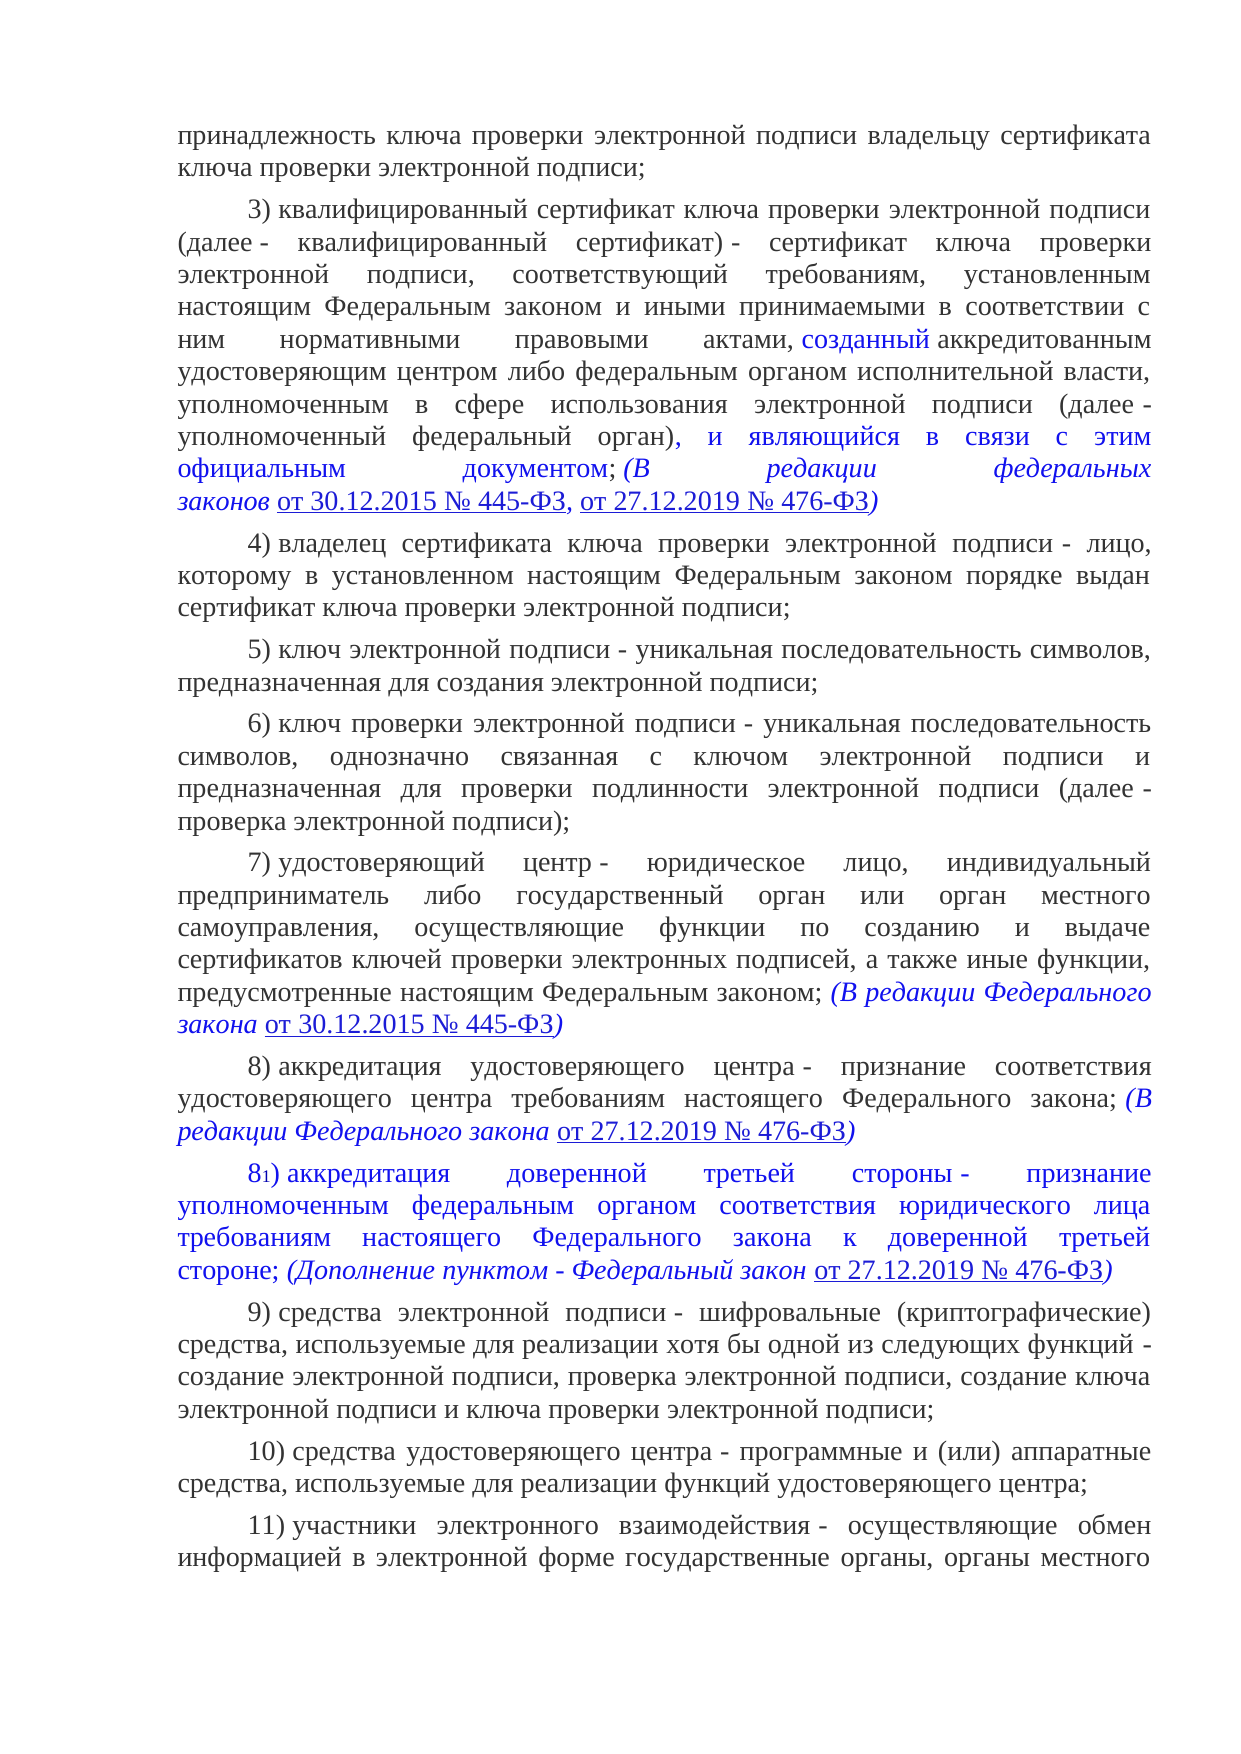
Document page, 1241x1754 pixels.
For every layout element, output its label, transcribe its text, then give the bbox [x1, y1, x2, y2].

text 81) аккредитация доверенной третьей стороны - признание уполномоченным федеральным органом соответствия юридического лица требованиям настоящего Федерального закона к доверенной третьей стороне; (Дополнение пунктом - Федеральный закон от 27.12.2019 № 476-ФЗ) [177, 1156, 1152, 1285]
text 10) средства удостоверяющего центра - программные и (или) аппаратные средства, используемые для реализации функций удостоверяющего центра; [177, 1433, 1152, 1498]
text 3) квалифицированный сертификат ключа проверки электронной подписи (далее - квалифицированный сертификат) - сертификат ключа проверки электронной подписи, соответствующий требованиям, установленным настоящим Федеральным законом и иными принимаемыми в соответствии с ним нормативными правовыми актами, созданный аккредитованным удостоверяющим центром либо федеральным органом исполнительной власти, уполномоченным в сфере использования электронной подписи (далее - уполномоченный федеральный орган), и являющийся в связи с этим официальным документом; (В редакции федеральных законов от 30.12.2015 № 445-ФЗ, от 27.12.2019 № 476-ФЗ) [177, 192, 1152, 516]
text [177, 1508, 1152, 1572]
text 6) ключ проверки электронной подписи - уникальная последовательность символов, однозначно связанная с ключом электронной подписи и предназначенная для проверки подлинности электронной подписи (далее - проверка электронной подписи); [177, 706, 1152, 836]
text 9) средства электронной подписи - шифровальные (криптографические) средства, используемые для реализации хотя бы одной из следующих функций - создание электронной подписи, проверка электронной подписи, создание ключа электронной подписи и ключа проверки электронной подписи; [177, 1294, 1152, 1424]
text 4) владелец сертификата ключа проверки электронной подписи - лицо, которому в установленном настоящим Федеральным законом порядке выдан сертификат ключа проверки электронной подписи; [177, 526, 1152, 623]
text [177, 118, 1152, 183]
text 8) аккредитация удостоверяющего центра - признание соответствия удостоверяющего центра требованиям настоящего Федерального закона; (В редакции Федерального закона от 27.12.2019 № 476-ФЗ) [177, 1049, 1152, 1146]
text 5) ключ электронной подписи - уникальная последовательность символов, предназначенная для создания электронной подписи; [177, 632, 1152, 697]
text 7) удостоверяющий центр - юридическое лицо, индивидуальный предприниматель либо государственный орган или орган местного самоуправления, осуществляющие функции по созданию и выдаче сертификатов ключей проверки электронных подписей, а также иные функции, предусмотренные настоящим Федеральным законом; (В редакции Федерального закона от 30.12.2015 № 445-ФЗ) [177, 845, 1152, 1040]
